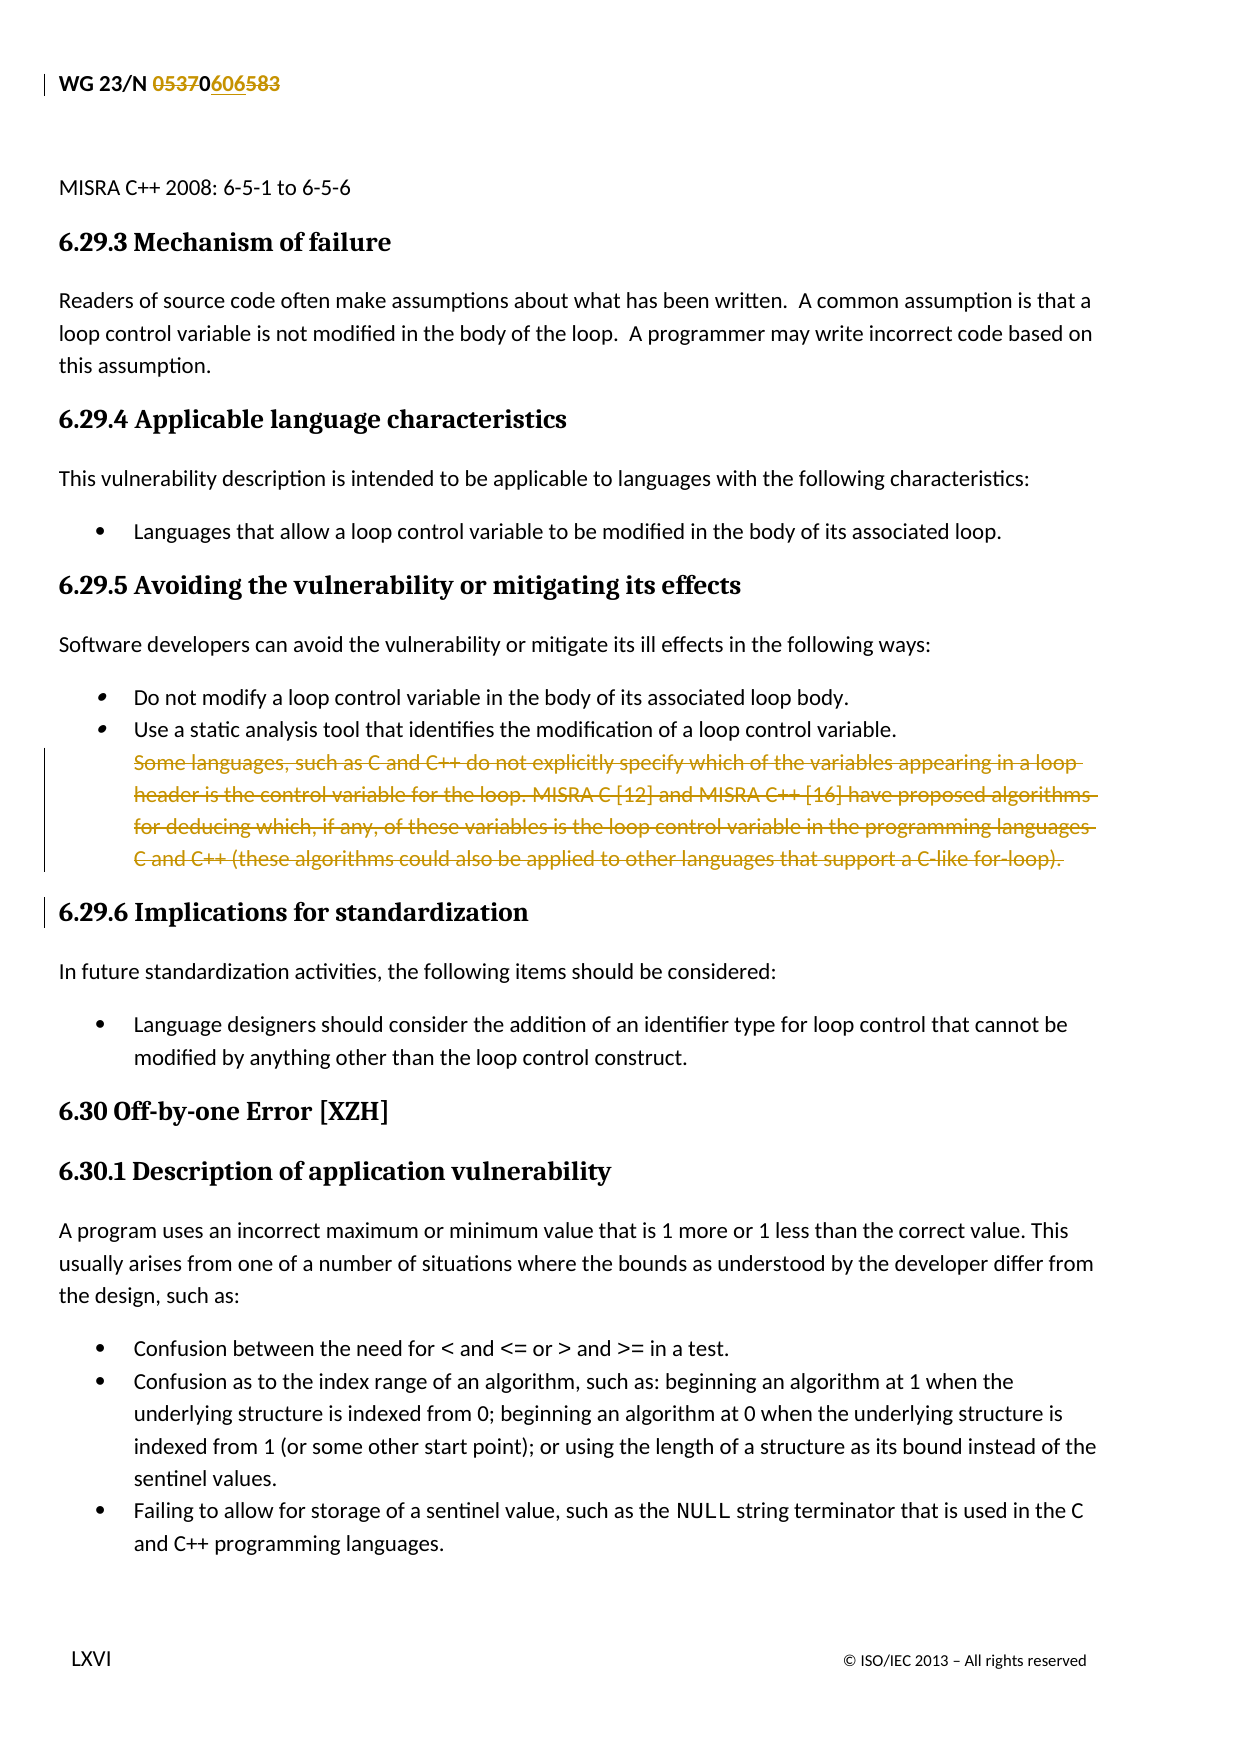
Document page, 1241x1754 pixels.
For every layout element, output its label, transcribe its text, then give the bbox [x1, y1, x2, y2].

text In future standardization activities, the following items should be considered: [58, 957, 1099, 985]
text A program uses an incorrect maximum or minimum value that is 1 more or 1 less than the correct value. This usually arises from one of a number of situations where the bounds as understood by the developer differ from the design, such as: [58, 1216, 1099, 1309]
list Failing to allow for storage of a sentinel value, such as the NULL string terminator that is used in the C and C++ programming languages. [96, 1496, 1099, 1557]
subtitle 6.29.5 Avoiding the vulnerability or mitigating its effects [58, 570, 1099, 601]
text MISRA C++ 2008: 6-5-1 to 6-5-6 [58, 173, 1099, 202]
subtitle 6.30 Off-by-one Error [XZH] [58, 1096, 1099, 1127]
list Language designers should consider the addition of an identifier type for loop control that cannot be modified by anything other than the loop control construct. [96, 1010, 1099, 1071]
list Use a static analysis tool that identifies the modification of a loop control variable. [96, 716, 1099, 743]
list Languages that allow a loop control variable to be modified in the body of its associated loop. [96, 517, 1099, 545]
list Do not modify a loop control variable in the body of its associated loop body. [96, 683, 1099, 711]
subtitle 6.29.6 Implications for standardization [58, 897, 1099, 928]
text Readers of source code often make assumptions about what has been written. A common assumption is that a loop control variable is not modified in the body of the loop. A programmer may write incorrect code based on this assumption. [58, 287, 1099, 379]
list Confusion between the need for < and <= or > and >= in a test. [96, 1334, 1099, 1363]
list Confusion as to the index range of an algorithm, such as: beginning an algorithm at 1 when the underlying structure is indexed from 0; beginning an algorithm at 0 when the underlying structure is indexed from 1 (or some other start point); or using the length of a structure as its bound instead of the sentinel values. [96, 1367, 1099, 1492]
subtitle 6.29.3 Mechanism of failure [58, 227, 1099, 258]
text Software developers can avoid the vulnerability or mitigate its ill effects in the following ways: [58, 630, 1099, 658]
subtitle 6.29.4 Applicable language characteristics [58, 404, 1099, 435]
subtitle 6.30.1 Description of application vulnerability [58, 1156, 1099, 1187]
text This vulnerability description is intended to be applicable to languages with the following characteristics: [58, 464, 1099, 492]
